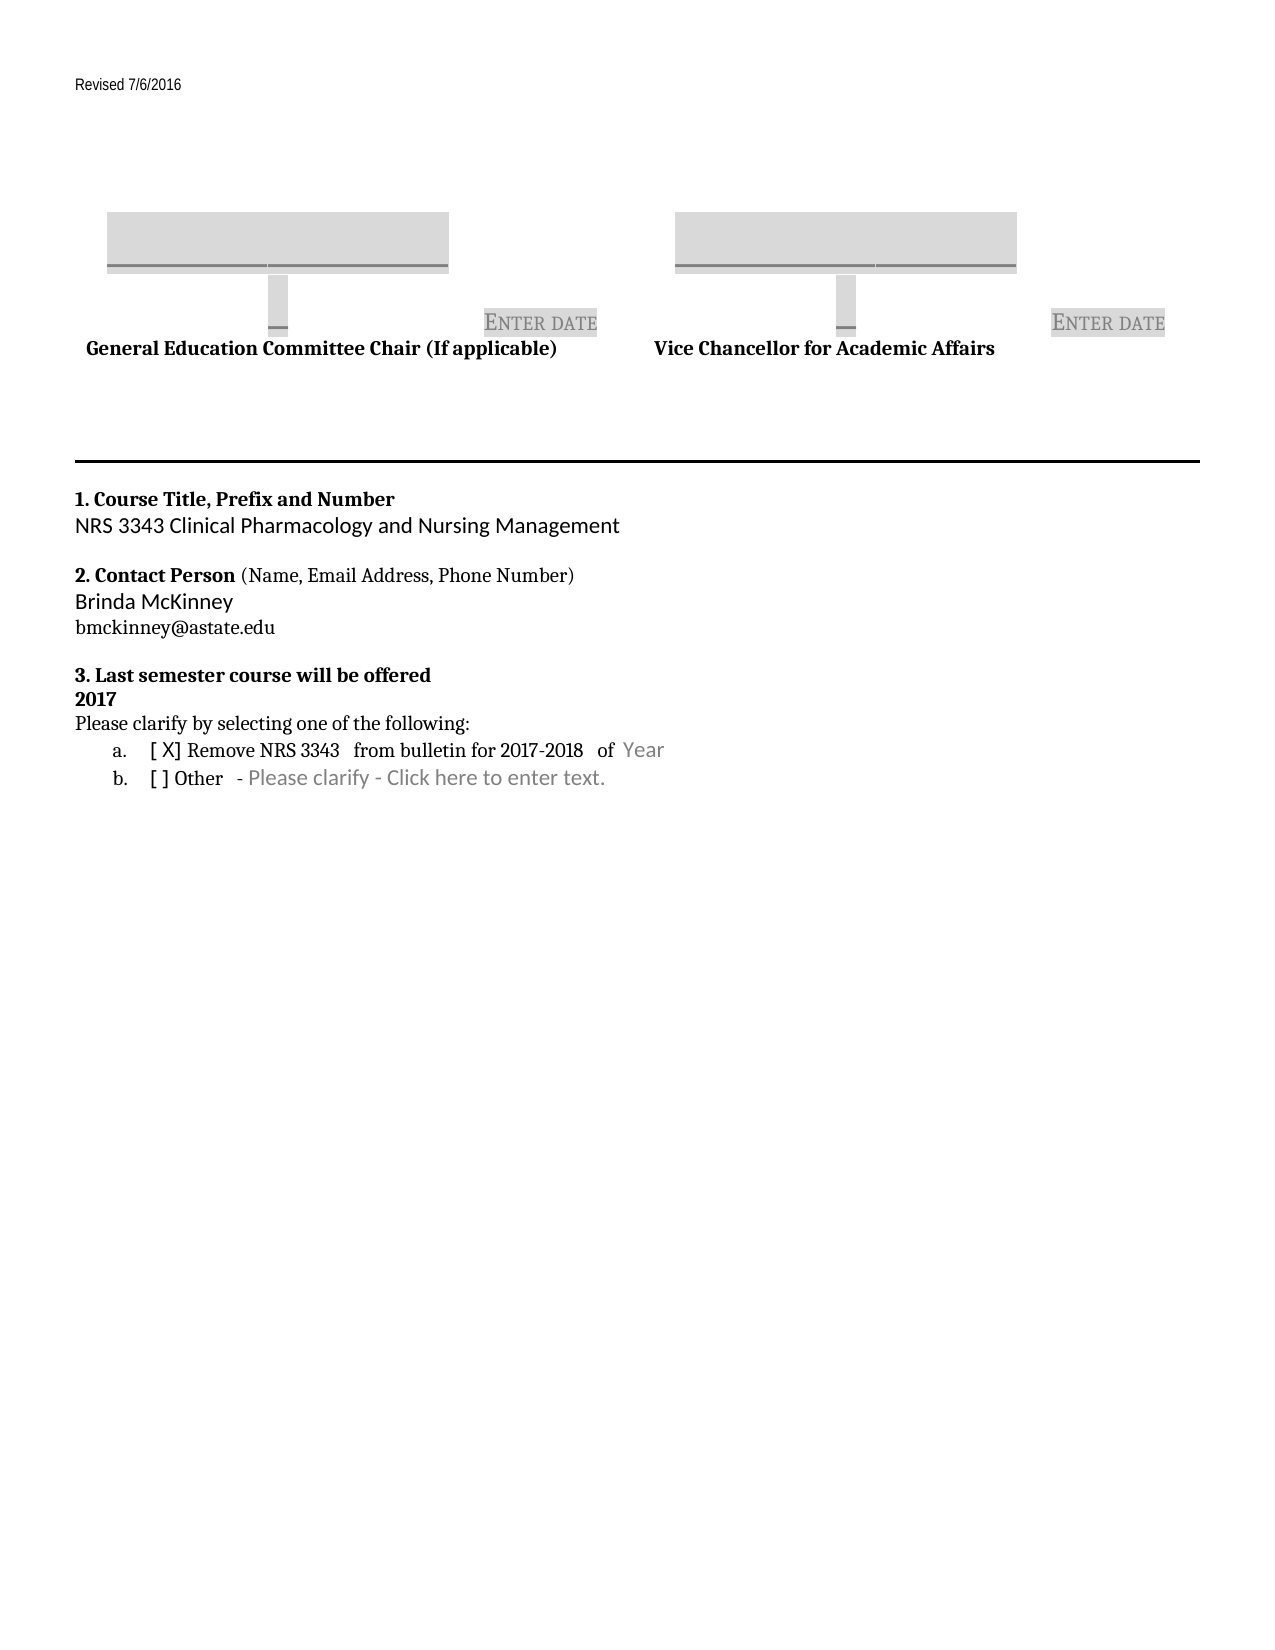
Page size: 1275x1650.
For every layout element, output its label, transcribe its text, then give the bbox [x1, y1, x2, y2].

list [ ] Other - [112, 763, 1200, 792]
text 2. Contact Person (Name, Email Address, Phone Number) [75, 563, 1200, 587]
table_cell Vice Chancellor for Academic Affairs [643, 150, 1211, 386]
table_cell General Education Committee Chair (If applicable) [75, 150, 643, 386]
text 1. Course Title, Prefix and Number [75, 487, 1200, 511]
text Please clarify by selecting one of the following: [75, 711, 1200, 735]
list [ X] Remove from bulletin for of [112, 735, 1200, 763]
text 3. Last semester course will be offered [75, 663, 1200, 687]
text 2017 [75, 687, 1200, 711]
